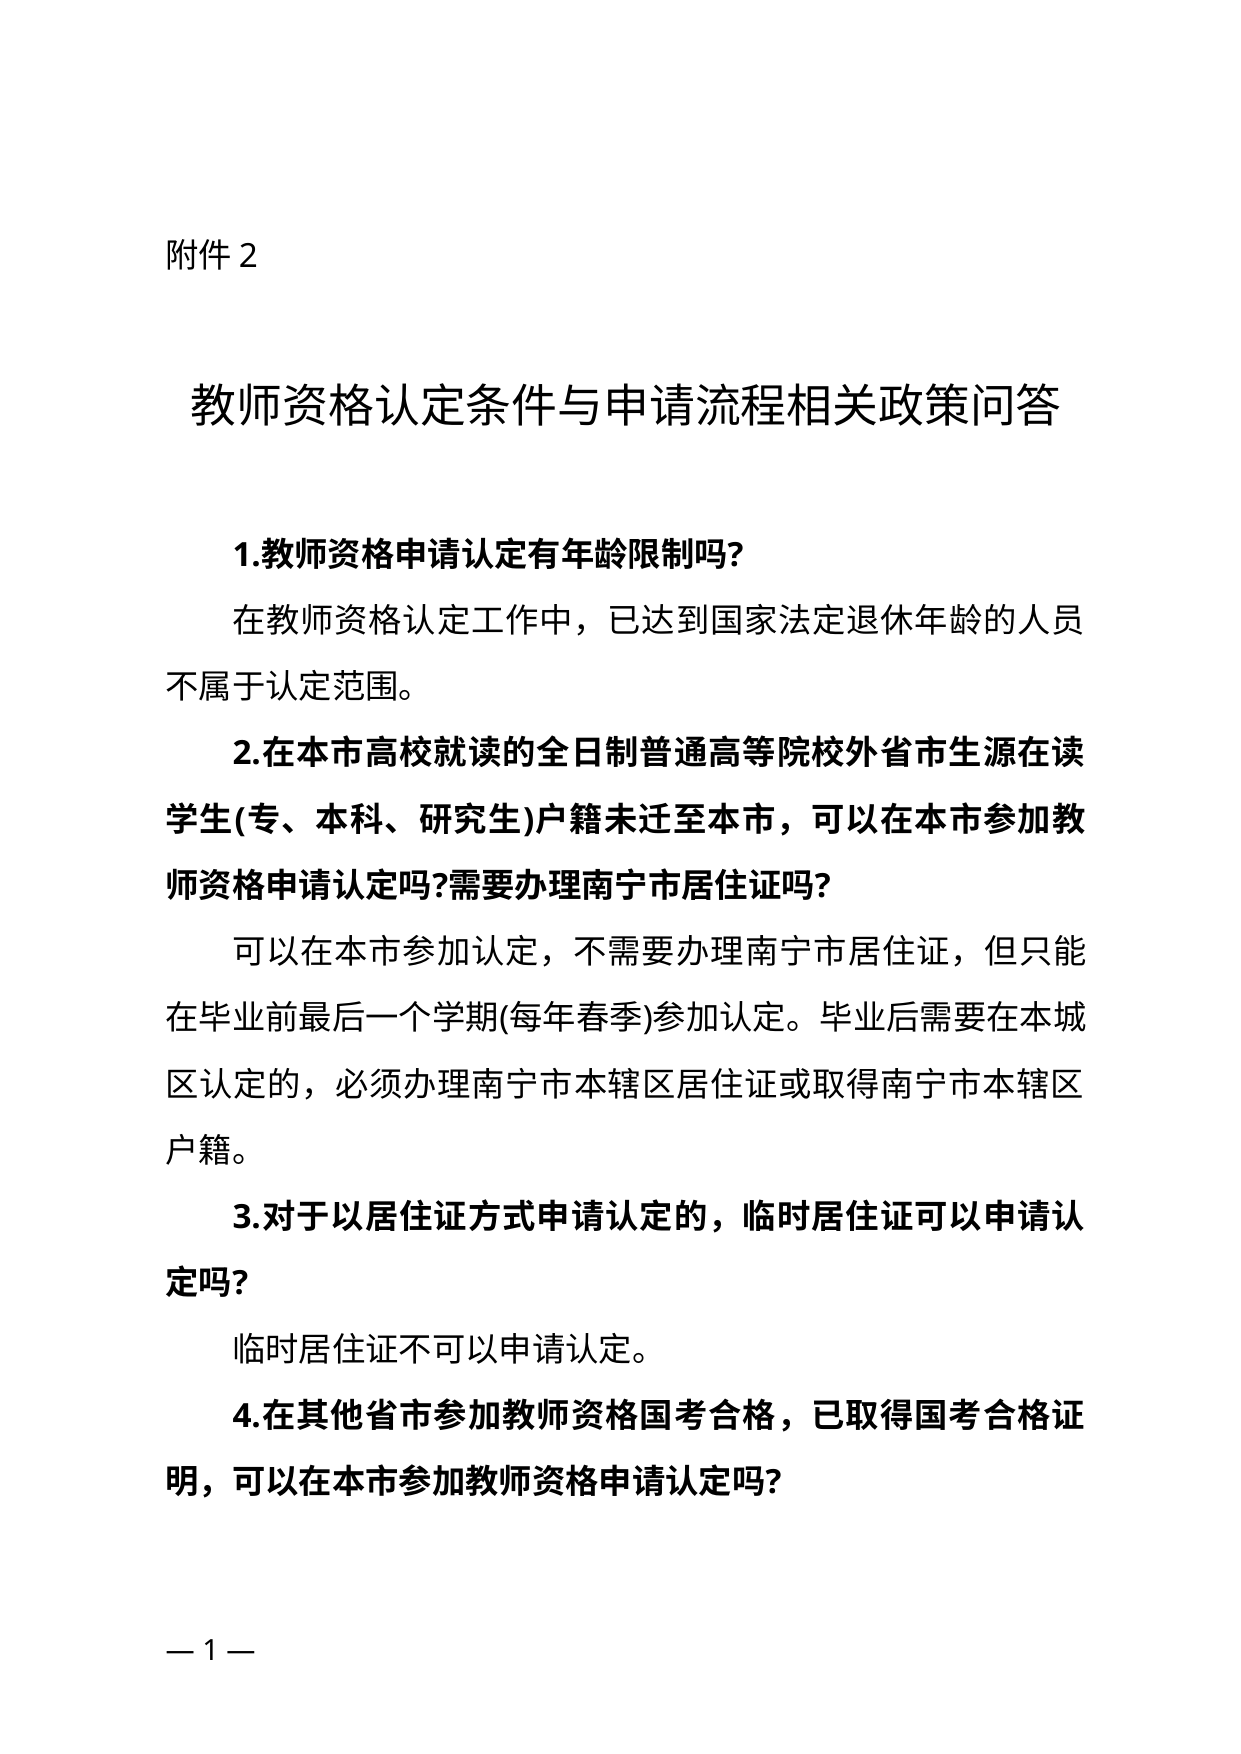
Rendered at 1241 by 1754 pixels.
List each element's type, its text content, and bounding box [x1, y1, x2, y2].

text 在教师资格认定工作中，已达到国家法定退休年龄的人员不属于认定范围。 [165, 585, 1087, 717]
text 教师资格认定条件与申请流程相关政策问答 [165, 353, 1087, 452]
text 2.在本市高校就读的全日制普通高等院校外省市生源在读学生(专、本科、研究生)户籍未迁至本市，可以在本市参加教师资格申请认定吗?需要办理南宁市居住证吗? [165, 717, 1087, 916]
text 临时居住证不可以申请认定。 [165, 1313, 1087, 1380]
text 可以在本市参加认定，不需要办理南宁市居住证，但只能在毕业前最后一个学期(每年春季)参加认定。毕业后需要在本城区认定的，必须办理南宁市本辖区居住证或取得南宁市本辖区户籍。 [165, 916, 1087, 1181]
text 附件2 [165, 220, 1087, 287]
text 4.在其他省市参加教师资格国考合格，已取得国考合格证明，可以在本市参加教师资格申请认定吗? [165, 1380, 1087, 1512]
text 1.教师资格申请认定有年龄限制吗? [165, 518, 1087, 585]
text 3.对于以居住证方式申请认定的，临时居住证可以申请认定吗? [165, 1181, 1087, 1313]
